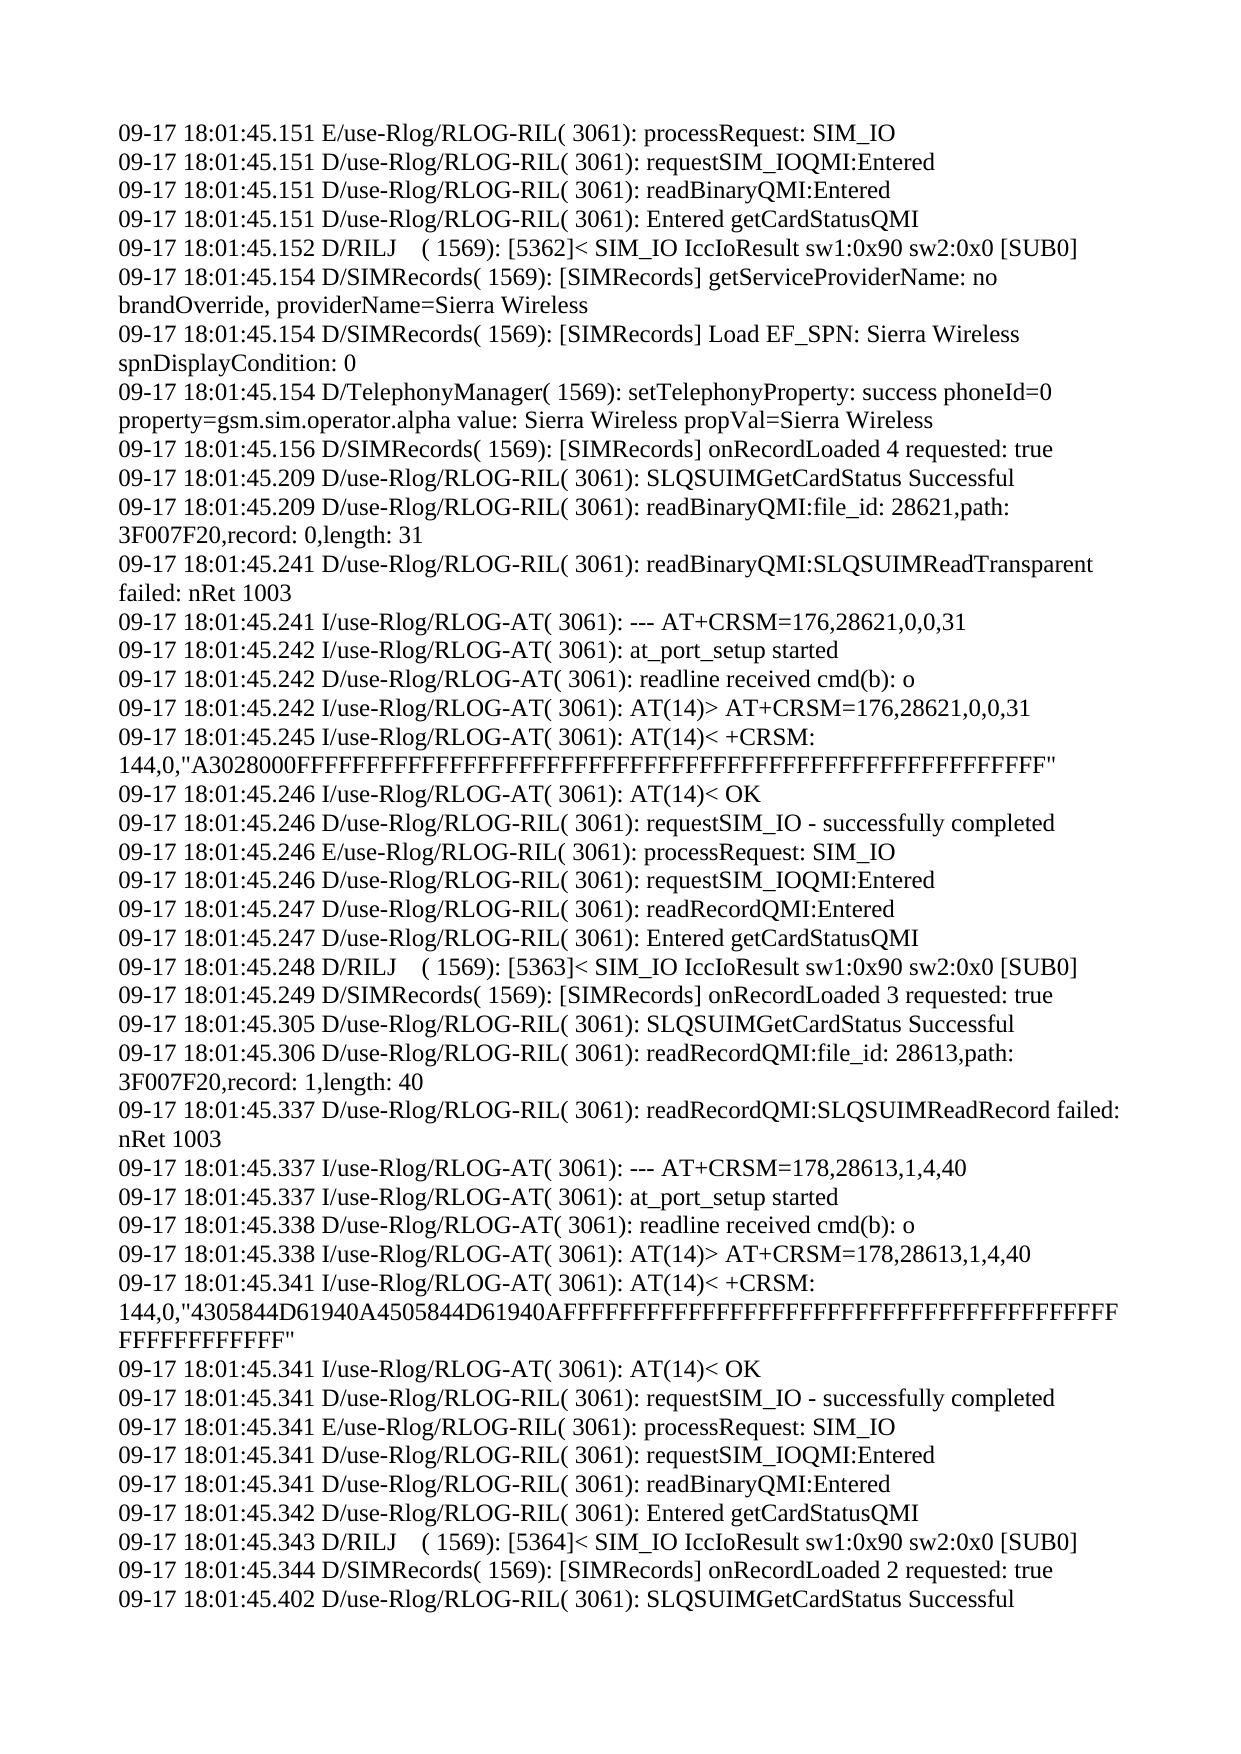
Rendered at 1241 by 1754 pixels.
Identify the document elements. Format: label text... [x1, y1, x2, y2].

text 09-17 18:01:45.245 I/use-Rlog/RLOG-AT( 3061): AT(14)< +CRSM: 144,0,"A3028000FFFFFFFFFFFFFFFFFFFFFFFFFFFFFFFFFFFFFFFFFFFFFFFFFFFFFF" [118, 722, 1122, 779]
text 09-17 18:01:45.341 I/use-Rlog/RLOG-AT( 3061): AT(14)< +CRSM: 144,0,"4305844D61940A4505844D61940AFFFFFFFFFFFFFFFFFFFFFFFFFFFFFFFFFFFFFFFFFFFFFFFFFFFF" [118, 1268, 1122, 1354]
text 09-17 18:01:45.242 I/use-Rlog/RLOG-AT( 3061): at_port_setup started [118, 636, 1122, 664]
text 09-17 18:01:45.246 E/use-Rlog/RLOG-RIL( 3061): processRequest: SIM_IO [118, 837, 1122, 866]
text 09-17 18:01:45.247 D/use-Rlog/RLOG-RIL( 3061): Entered getCardStatusQMI [118, 923, 1122, 952]
text 09-17 18:01:45.151 D/use-Rlog/RLOG-RIL( 3061): Entered getCardStatusQMI [118, 204, 1122, 233]
text 09-17 18:01:45.338 I/use-Rlog/RLOG-AT( 3061): AT(14)> AT+CRSM=178,28613,1,4,40 [118, 1239, 1122, 1268]
text 09-17 18:01:45.337 D/use-Rlog/RLOG-RIL( 3061): readRecordQMI:SLQSUIMReadRecord failed: nRet 1003 [118, 1096, 1122, 1153]
text 09-17 18:01:45.209 D/use-Rlog/RLOG-RIL( 3061): readBinaryQMI:file_id: 28621,path: 3F007F20,record: 0,length: 31 [118, 492, 1122, 549]
text 09-17 18:01:45.344 D/SIMRecords( 1569): [SIMRecords] onRecordLoaded 2 requested: true [118, 1556, 1122, 1584]
text 09-17 18:01:45.341 E/use-Rlog/RLOG-RIL( 3061): processRequest: SIM_IO [118, 1412, 1122, 1441]
text 09-17 18:01:45.341 I/use-Rlog/RLOG-AT( 3061): AT(14)< OK [118, 1354, 1122, 1383]
text 09-17 18:01:45.246 D/use-Rlog/RLOG-RIL( 3061): requestSIM_IO - successfully completed [118, 808, 1122, 837]
text 09-17 18:01:45.242 I/use-Rlog/RLOG-AT( 3061): AT(14)> AT+CRSM=176,28621,0,0,31 [118, 693, 1122, 722]
text 09-17 18:01:45.343 D/RILJ ( 1569): [5364]< SIM_IO IccIoResult sw1:0x90 sw2:0x0 [SUB0] [118, 1527, 1122, 1556]
text 09-17 18:01:45.152 D/RILJ ( 1569): [5362]< SIM_IO IccIoResult sw1:0x90 sw2:0x0 [SUB0] [118, 233, 1122, 262]
text 09-17 18:01:45.338 D/use-Rlog/RLOG-AT( 3061): readline received cmd(b): o [118, 1211, 1122, 1239]
text 09-17 18:01:45.242 D/use-Rlog/RLOG-AT( 3061): readline received cmd(b): o [118, 664, 1122, 693]
text 09-17 18:01:45.306 D/use-Rlog/RLOG-RIL( 3061): readRecordQMI:file_id: 28613,path: 3F007F20,record: 1,length: 40 [118, 1038, 1122, 1096]
text 09-17 18:01:45.341 D/use-Rlog/RLOG-RIL( 3061): requestSIM_IOQMI:Entered [118, 1441, 1122, 1469]
text 09-17 18:01:45.249 D/SIMRecords( 1569): [SIMRecords] onRecordLoaded 3 requested: true [118, 981, 1122, 1009]
text 09-17 18:01:45.151 E/use-Rlog/RLOG-RIL( 3061): processRequest: SIM_IO [118, 118, 1122, 147]
text 09-17 18:01:45.341 D/use-Rlog/RLOG-RIL( 3061): readBinaryQMI:Entered [118, 1469, 1122, 1498]
text 09-17 18:01:45.241 D/use-Rlog/RLOG-RIL( 3061): readBinaryQMI:SLQSUIMReadTransparent failed: nRet 1003 [118, 549, 1122, 607]
text 09-17 18:01:45.151 D/use-Rlog/RLOG-RIL( 3061): readBinaryQMI:Entered [118, 176, 1122, 204]
text 09-17 18:01:45.246 D/use-Rlog/RLOG-RIL( 3061): requestSIM_IOQMI:Entered [118, 866, 1122, 894]
text 09-17 18:01:45.247 D/use-Rlog/RLOG-RIL( 3061): readRecordQMI:Entered [118, 894, 1122, 923]
text 09-17 18:01:45.246 I/use-Rlog/RLOG-AT( 3061): AT(14)< OK [118, 779, 1122, 808]
text 09-17 18:01:45.337 I/use-Rlog/RLOG-AT( 3061): at_port_setup started [118, 1182, 1122, 1211]
text 09-17 18:01:45.402 D/use-Rlog/RLOG-RIL( 3061): SLQSUIMGetCardStatus Successful [118, 1584, 1122, 1613]
text 09-17 18:01:45.151 D/use-Rlog/RLOG-RIL( 3061): requestSIM_IOQMI:Entered [118, 147, 1122, 176]
text 09-17 18:01:45.209 D/use-Rlog/RLOG-RIL( 3061): SLQSUIMGetCardStatus Successful [118, 463, 1122, 492]
text 09-17 18:01:45.154 D/TelephonyManager( 1569): setTelephonyProperty: success phoneId=0 property=gsm.sim.operator.alpha value: Sierra Wireless propVal=Sierra Wireless [118, 377, 1122, 434]
text 09-17 18:01:45.248 D/RILJ ( 1569): [5363]< SIM_IO IccIoResult sw1:0x90 sw2:0x0 [SUB0] [118, 952, 1122, 981]
text 09-17 18:01:45.241 I/use-Rlog/RLOG-AT( 3061): --- AT+CRSM=176,28621,0,0,31 [118, 607, 1122, 636]
text 09-17 18:01:45.154 D/SIMRecords( 1569): [SIMRecords] getServiceProviderName: no brandOverride, providerName=Sierra Wireless [118, 262, 1122, 319]
text 09-17 18:01:45.156 D/SIMRecords( 1569): [SIMRecords] onRecordLoaded 4 requested: true [118, 434, 1122, 463]
text 09-17 18:01:45.337 I/use-Rlog/RLOG-AT( 3061): --- AT+CRSM=178,28613,1,4,40 [118, 1153, 1122, 1182]
text 09-17 18:01:45.305 D/use-Rlog/RLOG-RIL( 3061): SLQSUIMGetCardStatus Successful [118, 1009, 1122, 1038]
text 09-17 18:01:45.341 D/use-Rlog/RLOG-RIL( 3061): requestSIM_IO - successfully completed [118, 1383, 1122, 1412]
text 09-17 18:01:45.154 D/SIMRecords( 1569): [SIMRecords] Load EF_SPN: Sierra Wireless spnDisplayCondition: 0 [118, 319, 1122, 377]
text 09-17 18:01:45.342 D/use-Rlog/RLOG-RIL( 3061): Entered getCardStatusQMI [118, 1498, 1122, 1527]
